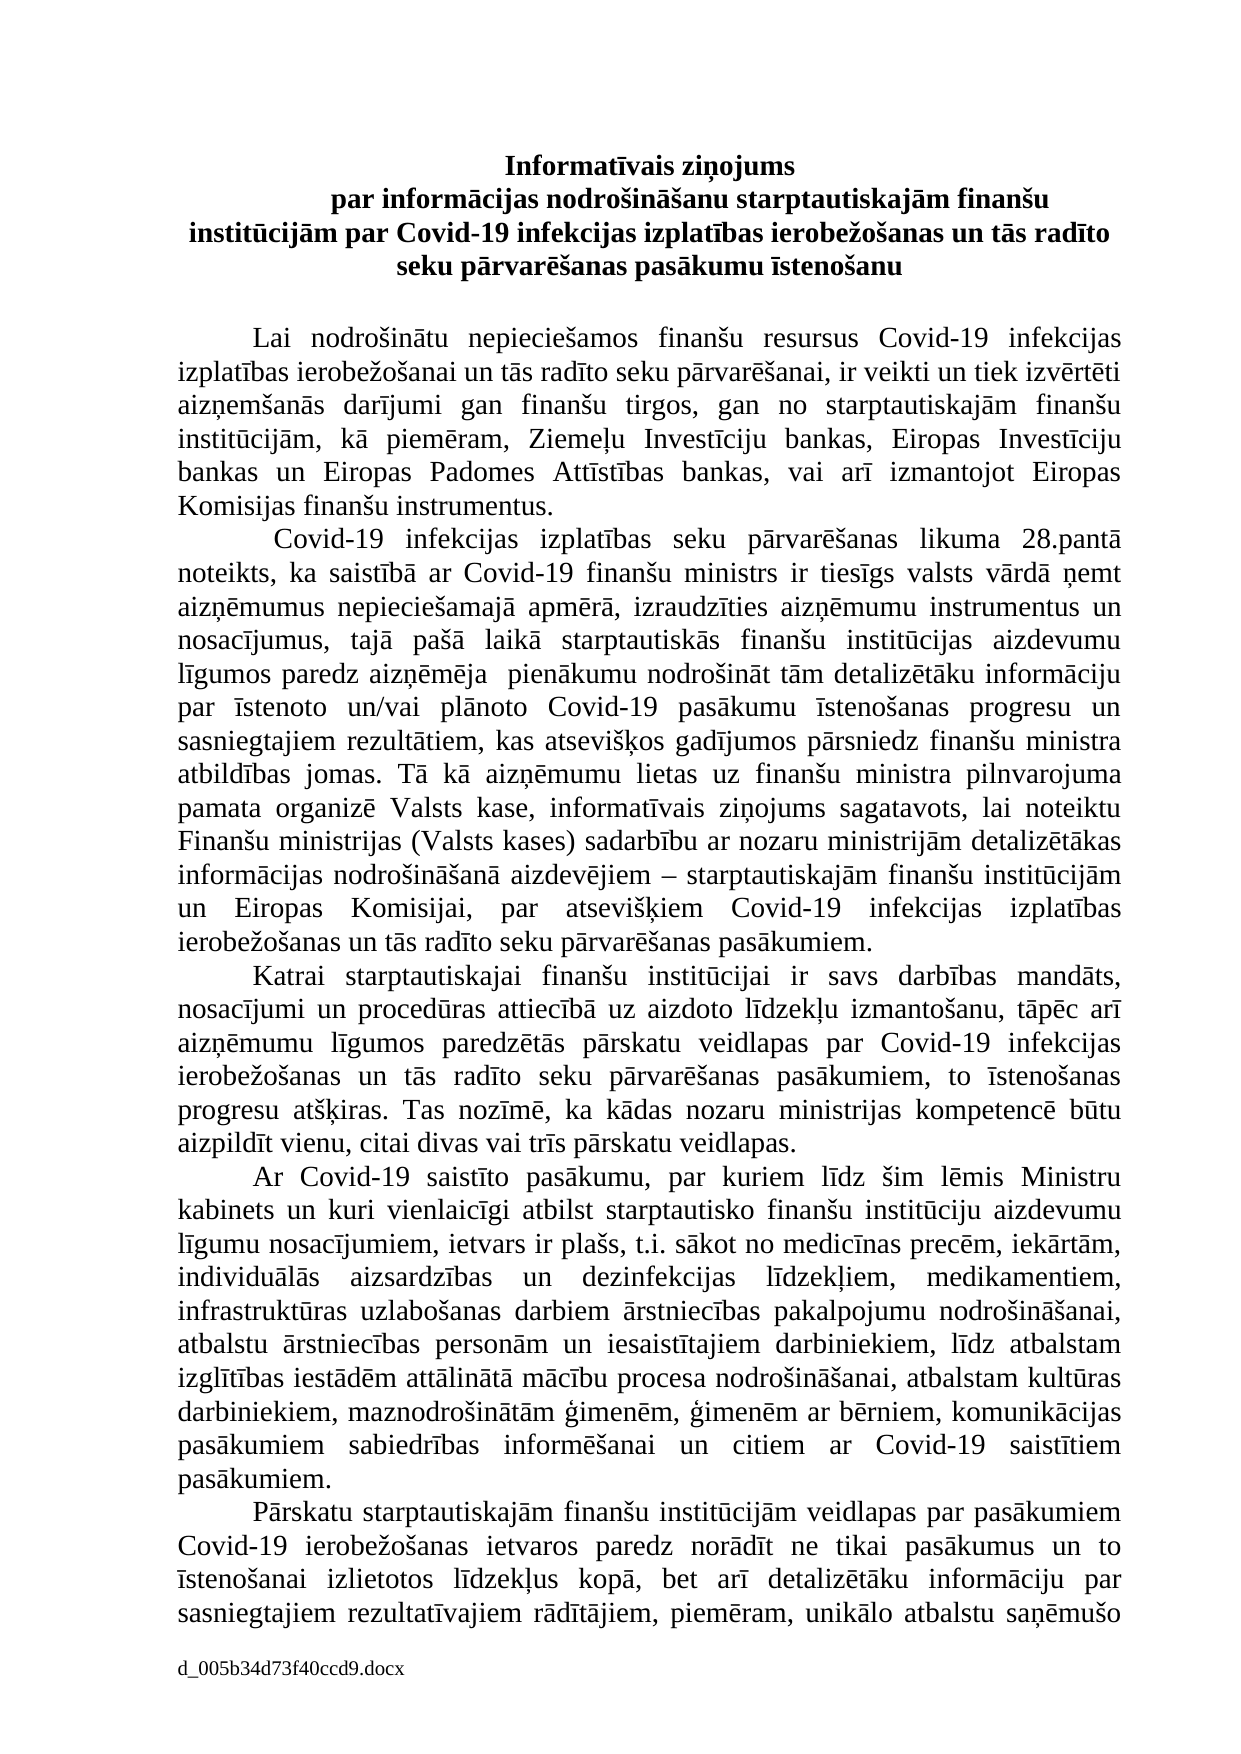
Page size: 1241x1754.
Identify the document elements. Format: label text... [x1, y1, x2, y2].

text Covid-19 infekcijas izplatības seku pārvarēšanas likuma 28.pantā noteikts, ka saistībā ar Covid-19 finanšu ministrs ir tiesīgs valsts vārdā ņemt aizņēmumus nepieciešamajā apmērā, izraudzīties aizņēmumu instrumentus un nosacījumus, tajā pašā laikā starptautiskās finanšu institūcijas aizdevumu līgumos paredz aizņēmēja pienākumu nodrošināt tām detalizētāku informāciju par īstenoto un/vai plānoto Covid-19 pasākumu īstenošanas progresu un sasniegtajiem rezultātiem, kas atsevišķos gadījumos pārsniedz finanšu ministra atbildības jomas. Tā kā aizņēmumu lietas uz finanšu ministra pilnvarojuma pamata organizē Valsts kase, informatīvais ziņojums sagatavots, lai noteiktu Finanšu ministrijas (Valsts kases) sadarbību ar nozaru ministrijām detalizētākas informācijas nodrošināšanā aizdevējiem – starptautiskajām finanšu institūcijām un Eiropas Komisijai, par atsevišķiem Covid-19 infekcijas izplatības ierobežošanas un tās radīto seku pārvarēšanas pasākumiem. [177, 522, 1122, 958]
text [177, 1494, 1122, 1628]
text Ar Covid-19 saistīto pasākumu, par kuriem līdz šim lēmis Ministru kabinets un kuri vienlaicīgi atbilst starptautisko finanšu institūciju aizdevumu līgumu nosacījumiem, ietvars ir plašs, t.i. sākot no medicīnas precēm, iekārtām, individuālās aizsardzības un dezinfekcijas līdzekļiem, medikamentiem, infrastruktūras uzlabošanas darbiem ārstniecības pakalpojumu nodrošināšanai, atbalstu ārstniecības personām un iesaistītajiem darbiniekiem, līdz atbalstam izglītības iestādēm attālinātā mācību procesa nodrošināšanai, atbalstam kultūras darbiniekiem, maznodrošinātām ģimenēm, ģimenēm ar bērniem, komunikācijas pasākumiem sabiedrības informēšanai un citiem ar Covid-19 saistītiem pasākumiem. [177, 1159, 1122, 1494]
text Katrai starptautiskajai finanšu institūcijai ir savs darbības mandāts, nosacījumi un procedūras attiecībā uz aizdoto līdzekļu izmantošanu, tāpēc arī aizņēmumu līgumos paredzētās pārskatu veidlapas par Covid-19 infekcijas ierobežošanas un tās radīto seku pārvarēšanas pasākumiem, to īstenošanas progresu atšķiras. Tas nozīmē, ka kādas nozaru ministrijas kompetencē būtu aizpildīt vienu, citai divas vai trīs pārskatu veidlapas. [177, 958, 1122, 1159]
text Lai nodrošinātu nepieciešamos finanšu resursus Covid-19 infekcijas izplatības ierobežošanai un tās radīto seku pārvarēšanai, ir veikti un tiek izvērtēti aizņemšanās darījumi gan finanšu tirgos, gan no starptautiskajām finanšu institūcijām, kā piemēram, Ziemeļu Investīciju bankas, Eiropas Investīciju bankas un Eiropas Padomes Attīstības bankas, vai arī izmantojot Eiropas Komisijas finanšu instrumentus. [177, 320, 1122, 522]
title Informatīvais ziņojums [177, 148, 1122, 181]
text par informācijas nodrošināšanu starptautiskajām finanšu institūcijām par Covid-19 infekcijas izplatības ierobežošanas un tās radīto seku pārvarēšanas pasākumu īstenošanu [177, 181, 1122, 282]
